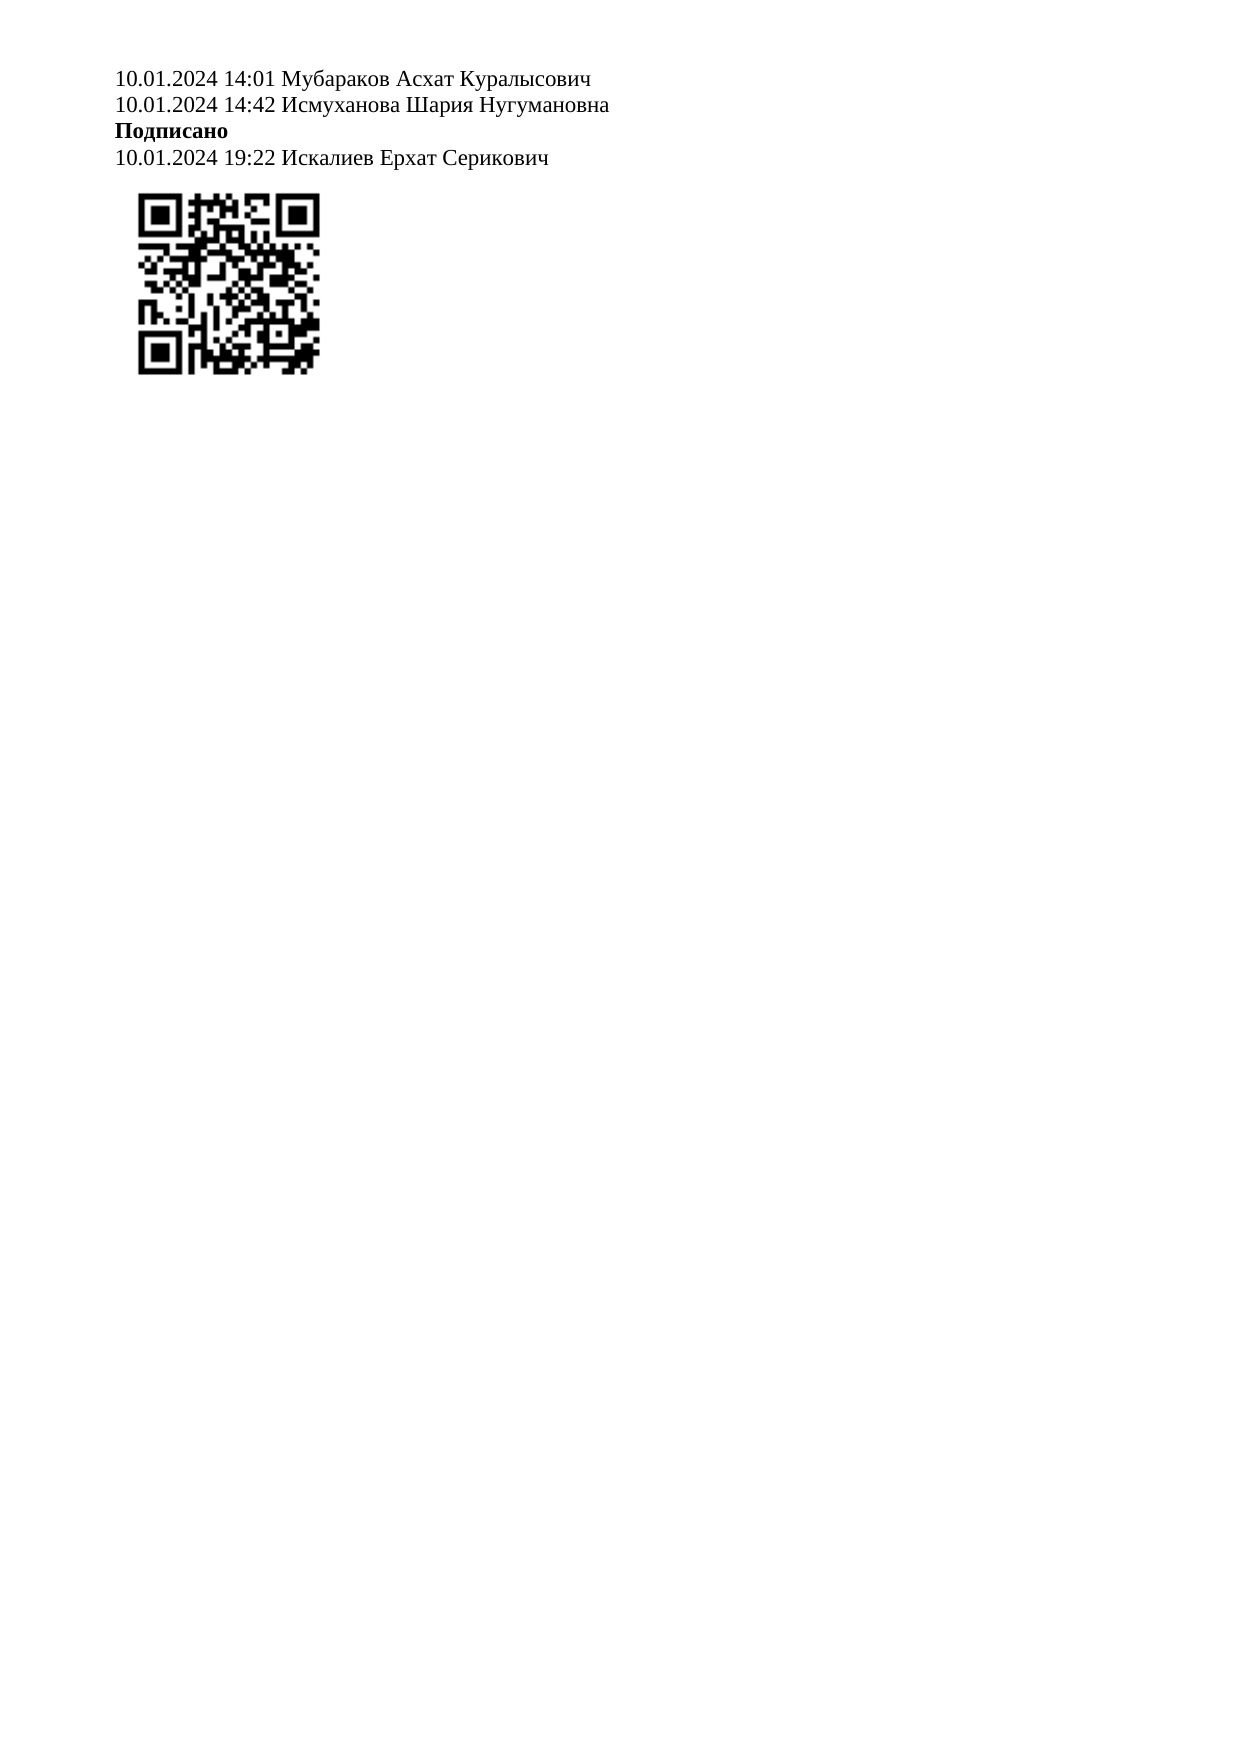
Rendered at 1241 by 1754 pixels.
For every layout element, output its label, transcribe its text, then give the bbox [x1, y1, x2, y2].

text 10.01.2024 14:01 Мубараков Асхат Куралысович [114, 64, 1186, 91]
text 10.01.2024 19:22 Искалиев Ерхат Серикович [114, 144, 1186, 170]
text Подписано [114, 117, 1186, 144]
picture [114, 170, 345, 400]
text 10.01.2024 14:42 Исмуханова Шария Нугумановна [114, 91, 1186, 117]
